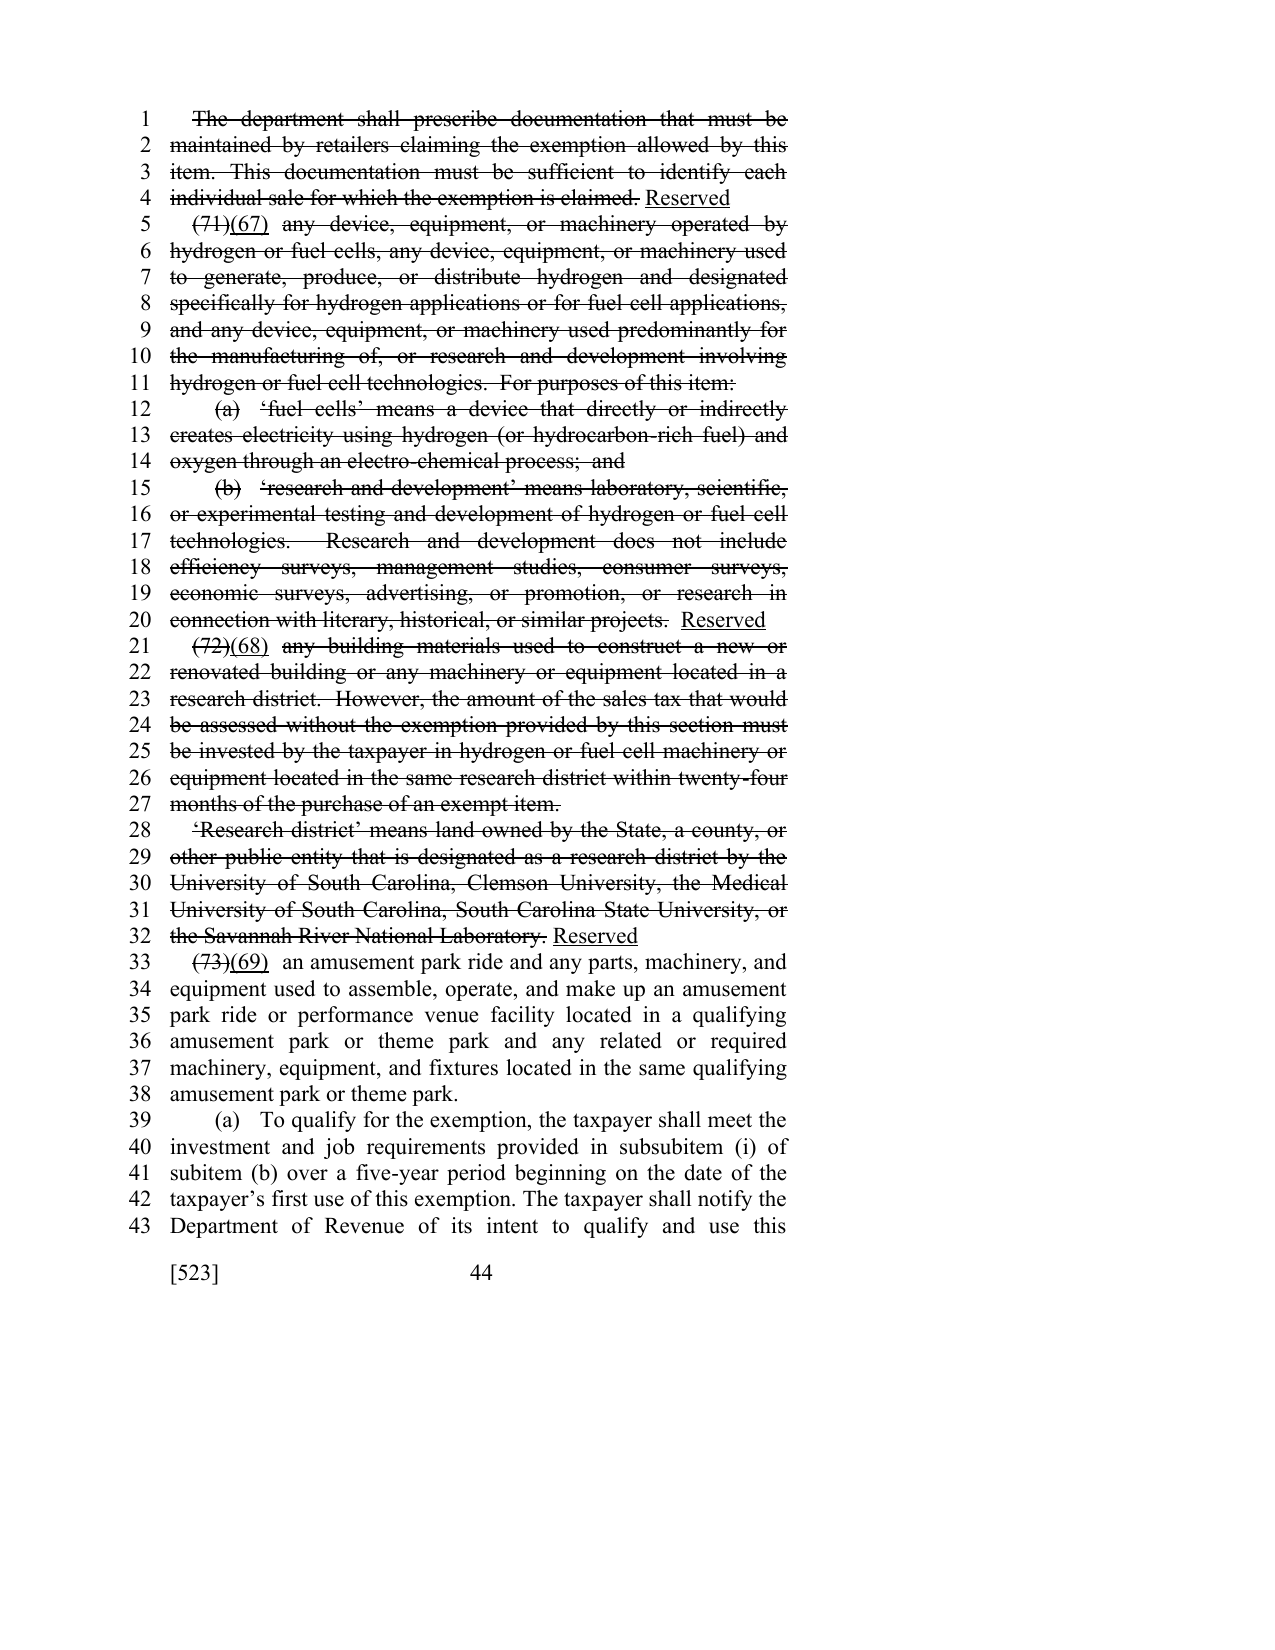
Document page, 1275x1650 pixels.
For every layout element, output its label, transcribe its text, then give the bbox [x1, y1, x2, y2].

text The department shall prescribe documentation that must be maintained by retailers claiming the exemption allowed by this item. This documentation must be sufficient to identify each individual sale for which the exemption is claimed. Reserved [169, 105, 787, 146]
text (b) ‘research and development’ means laboratory, scientific, or experimental testing and development of hydrogen or fuel cell technologies. Research and development does not include efficiency surveys, management studies, consumer surveys, economic surveys, advertising, or promotion, or research in connection with literary, historical, or similar projects. Reserved [169, 595, 787, 632]
text (b) ‘research and development’ means laboratory, scientific, or experimental testing and development of hydrogen or fuel cell technologies. Research and development does not include efficiency surveys, management studies, consumer surveys, economic surveys, advertising, or promotion, or research in connection with literary, historical, or similar projects. Reserved [169, 474, 787, 515]
text The department shall prescribe documentation that must be maintained by retailers claiming the exemption allowed by this item. This documentation must be sufficient to identify each individual sale for which the exemption is claimed. Reserved [169, 173, 787, 210]
text (73)(69) an amusement park ride and any parts, machinery, and equipment used to assemble, operate, and make up an amusement park ride or performance venue facility located in a qualifying amusement park or theme park and any related or required machinery, equipment, and fixtures located in the same qualifying amusement park or theme park. [169, 948, 787, 1106]
text ‘Research district’ means land owned by the State, a county, or other public entity that is designated as a research district by the University of South Carolina, Clemson University, the Medical University of South Carolina, South Carolina State University, or the Savannah River National Laboratory. Reserved [169, 911, 787, 948]
text The department shall prescribe documentation that must be maintained by retailers claiming the exemption allowed by this item. This documentation must be sufficient to identify each individual sale for which the exemption is claimed. Reserved [169, 147, 787, 172]
text (a) ‘fuel cells’ means a device that directly or indirectly creates electricity using hydrogen (or hydrocarbon-rich fuel) and oxygen through an electro-chemical process; and [169, 437, 787, 474]
text ‘Research district’ means land owned by the State, a county, or other public entity that is designated as a research district by the University of South Carolina, Clemson University, the Medical University of South Carolina, South Carolina State University, or the Savannah River National Laboratory. Reserved [169, 817, 787, 857]
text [169, 1106, 787, 1238]
text (a) ‘fuel cells’ means a device that directly or indirectly creates electricity using hydrogen (or hydrocarbon-rich fuel) and oxygen through an electro-chemical process; and [169, 395, 787, 436]
